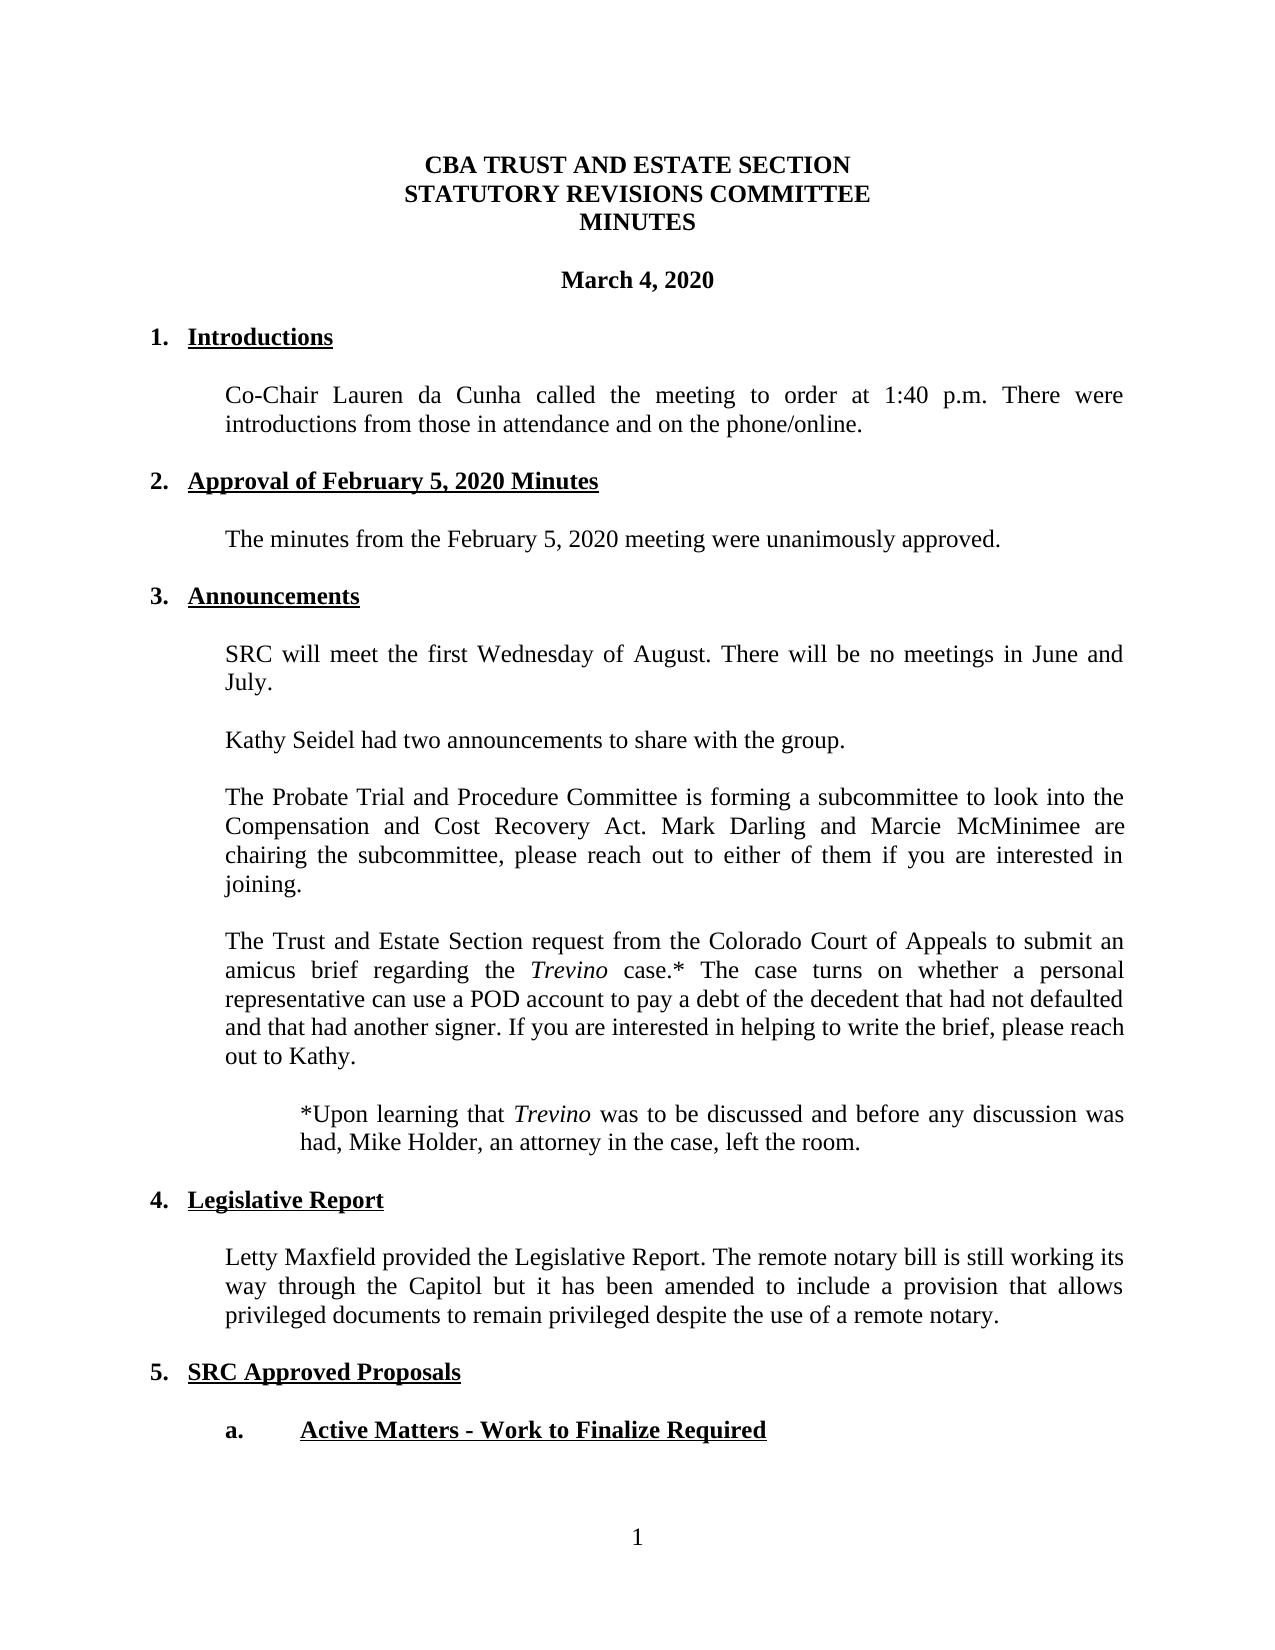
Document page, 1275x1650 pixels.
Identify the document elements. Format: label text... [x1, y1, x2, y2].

text MINUTES [150, 207, 1125, 236]
list SRC Approved Proposals [150, 1357, 1125, 1386]
list Announcements [150, 581, 1125, 610]
list Legislative Report [150, 1185, 1125, 1214]
text STATUTORY REVISIONS COMMITTEE [150, 179, 1125, 207]
text Co-Chair Lauren da Cunha called the meeting to order at 1:40 p.m. There were introductions from those in attendance and on the phone/online. [225, 380, 1125, 437]
list Approval of February 5, 2020 Minutes [150, 466, 1125, 495]
text The minutes from the February 5, 2020 meeting were unanimously approved. [225, 524, 1125, 552]
text The Probate Trial and Procedure Committee is forming a subcommittee to look into the Compensation and Cost Recovery Act. Mark Darling and Marcie McMinimee are chairing the subcommittee, please reach out to either of them if you are interested in joining. [225, 782, 1125, 897]
text *Upon learning that Trevino was to be discussed and before any discussion was had, Mike Holder, an attorney in the case, left the room. [300, 1099, 1125, 1156]
list Introductions [150, 322, 1125, 351]
text SRC will meet the first Wednesday of August. There will be no meetings in June and July. [225, 639, 1125, 696]
list Active Matters - Work to Finalize Required [225, 1415, 1125, 1444]
text CBA TRUST AND ESTATE SECTION [150, 150, 1125, 179]
text Letty Maxfield provided the Legislative Report. The remote notary bill is still working its way through the Capitol but it has been amended to include a provision that allows privileged documents to remain privileged despite the use of a remote notary. [225, 1242, 1125, 1329]
text March 4, 2020 [150, 265, 1125, 294]
text Kathy Seidel had two announcements to share with the group. [225, 725, 1125, 754]
text The Trust and Estate Section request from the Colorado Court of Appeals to submit an amicus brief regarding the Trevino case.* The case turns on whether a personal representative can use a POD account to pay a debt of the decedent that had not defaulted and that had another signer. If you are interested in helping to write the brief, please reach out to Kathy. [225, 926, 1125, 1070]
